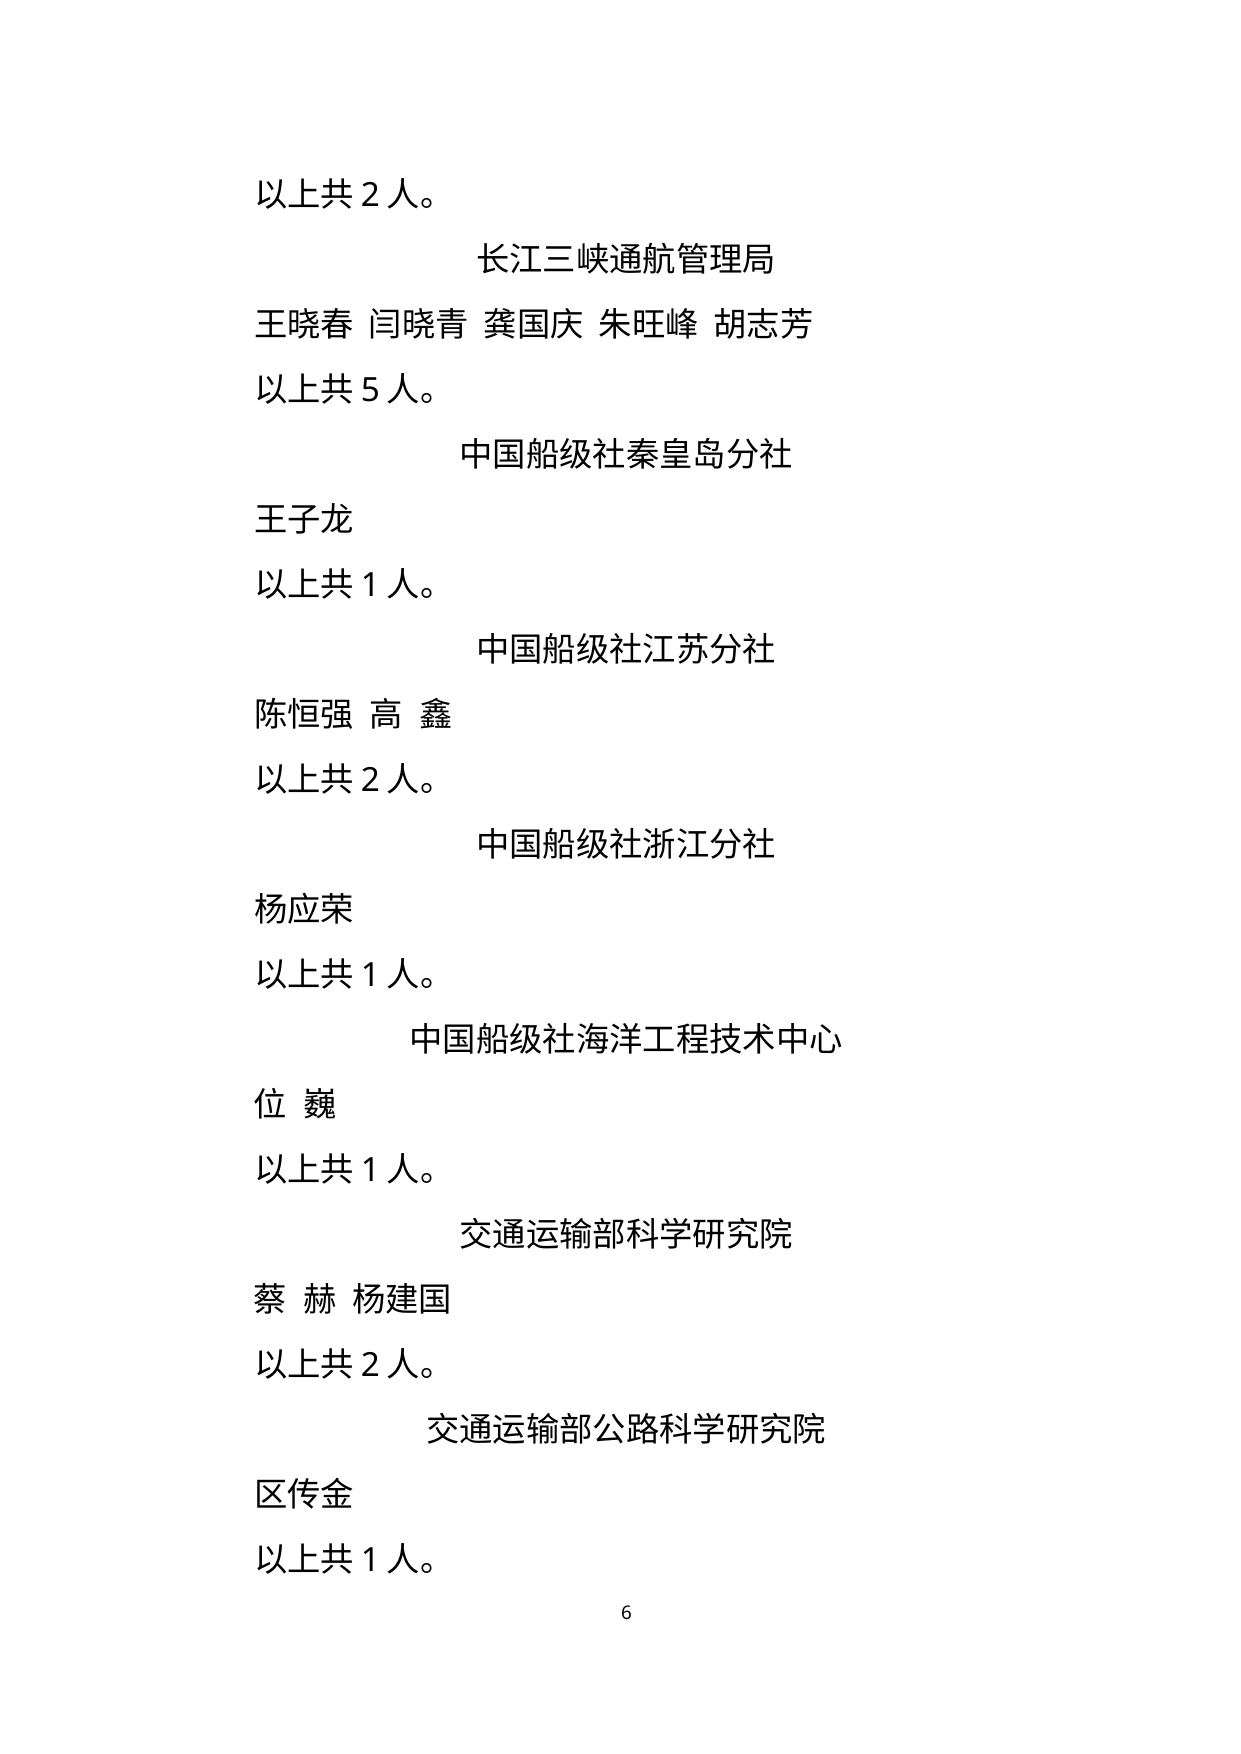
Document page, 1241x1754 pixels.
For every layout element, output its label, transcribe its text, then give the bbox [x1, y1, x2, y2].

text 蔡赫 杨建国 [120, 1265, 1087, 1330]
text 以上共5人。 [187, 355, 1087, 420]
text 王子龙 [187, 485, 1087, 550]
text 位巍 [120, 1070, 1087, 1135]
text 以上共1人。 [187, 550, 1087, 615]
text 以上共2人。 [187, 1330, 1087, 1395]
text 交通运输部科学研究院 [165, 1200, 1087, 1265]
text 中国船级社江苏分社 [165, 615, 1087, 680]
text 区传金 [187, 1460, 1087, 1525]
text 以上共1人。 [187, 1135, 1087, 1200]
text 中国船级社浙江分社 [165, 810, 1087, 875]
text 以上共2人。 [187, 745, 1087, 810]
text 以上共2人。 [187, 160, 1087, 225]
text 中国船级社海洋工程技术中心 [165, 1005, 1087, 1070]
text 长江三峡通航管理局 [165, 225, 1087, 290]
text 以上共1人。 [187, 1525, 1087, 1590]
text 中国船级社秦皇岛分社 [165, 420, 1087, 485]
text 杨应荣 [187, 875, 1087, 940]
text 陈恒强 高鑫 [187, 680, 1087, 745]
text 交通运输部公路科学研究院 [165, 1395, 1087, 1460]
text 以上共1人。 [187, 940, 1087, 1005]
text 王晓春 闫晓青 龚国庆 朱旺峰 胡志芳 [187, 290, 1087, 355]
